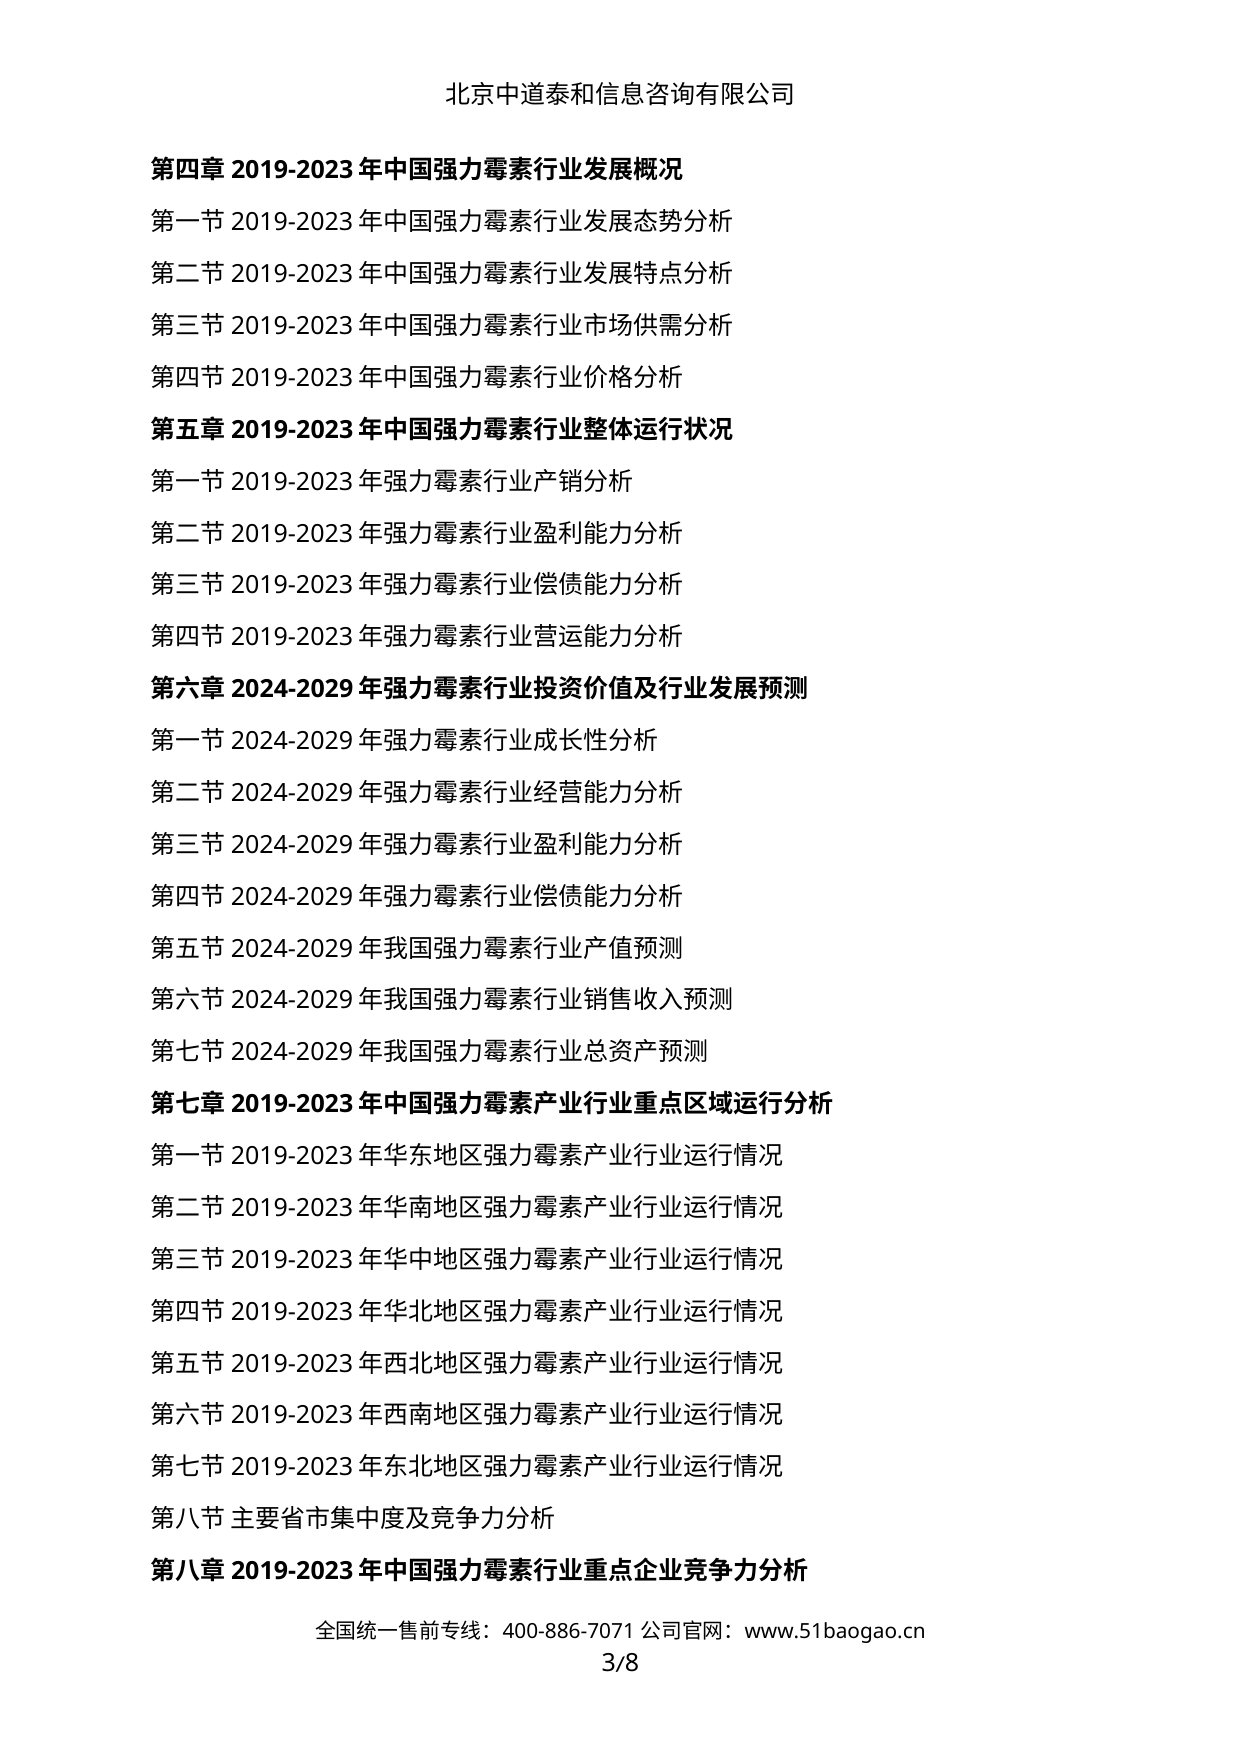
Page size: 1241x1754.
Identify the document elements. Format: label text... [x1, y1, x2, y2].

text 第三节 2019-2023年华中地区强力霉素产业行业运行情况 [150, 1239, 1090, 1276]
text 第七节 2024-2029年我国强力霉素行业总资产预测 [150, 1032, 1090, 1068]
text 第四节 2024-2029年强力霉素行业偿债能力分析 [150, 876, 1090, 912]
text 第六章 2024-2029年强力霉素行业投资价值及行业发展预测 [150, 669, 1090, 705]
text 第二节 2019-2023年强力霉素行业盈利能力分析 [150, 513, 1090, 549]
text 第五节 2024-2029年我国强力霉素行业产值预测 [150, 928, 1090, 964]
text 第四节 2019-2023年强力霉素行业营运能力分析 [150, 617, 1090, 653]
text 第一节 2019-2023年强力霉素行业产销分析 [150, 461, 1090, 497]
text 第一节 2024-2029年强力霉素行业成长性分析 [150, 721, 1090, 757]
text 第六节 2024-2029年我国强力霉素行业销售收入预测 [150, 980, 1090, 1016]
text 第八章 2019-2023年中国强力霉素行业重点企业竞争力分析 [150, 1551, 1090, 1587]
text 第三节 2019-2023年中国强力霉素行业市场供需分析 [150, 306, 1090, 342]
text 第四节 2019-2023年中国强力霉素行业价格分析 [150, 357, 1090, 394]
text 第八节 主要省市集中度及竞争力分析 [150, 1499, 1090, 1535]
text 第一节 2019-2023年华东地区强力霉素产业行业运行情况 [150, 1136, 1090, 1172]
text 第七章 2019-2023年中国强力霉素产业行业重点区域运行分析 [150, 1084, 1090, 1120]
text 第一节 2019-2023年中国强力霉素行业发展态势分析 [150, 202, 1090, 238]
text 第二节 2019-2023年中国强力霉素行业发展特点分析 [150, 254, 1090, 290]
text 第四章 2019-2023年中国强力霉素行业发展概况 [150, 150, 1090, 186]
text 第二节 2019-2023年华南地区强力霉素产业行业运行情况 [150, 1187, 1090, 1224]
text 第五章 2019-2023年中国强力霉素行业整体运行状况 [150, 409, 1090, 446]
text 第三节 2024-2029年强力霉素行业盈利能力分析 [150, 824, 1090, 861]
text 第四节 2019-2023年华北地区强力霉素产业行业运行情况 [150, 1291, 1090, 1327]
text 第七节 2019-2023年东北地区强力霉素产业行业运行情况 [150, 1447, 1090, 1483]
text 第二节 2024-2029年强力霉素行业经营能力分析 [150, 772, 1090, 809]
text 第五节 2019-2023年西北地区强力霉素产业行业运行情况 [150, 1343, 1090, 1379]
text 第六节 2019-2023年西南地区强力霉素产业行业运行情况 [150, 1395, 1090, 1431]
text 第三节 2019-2023年强力霉素行业偿债能力分析 [150, 565, 1090, 601]
